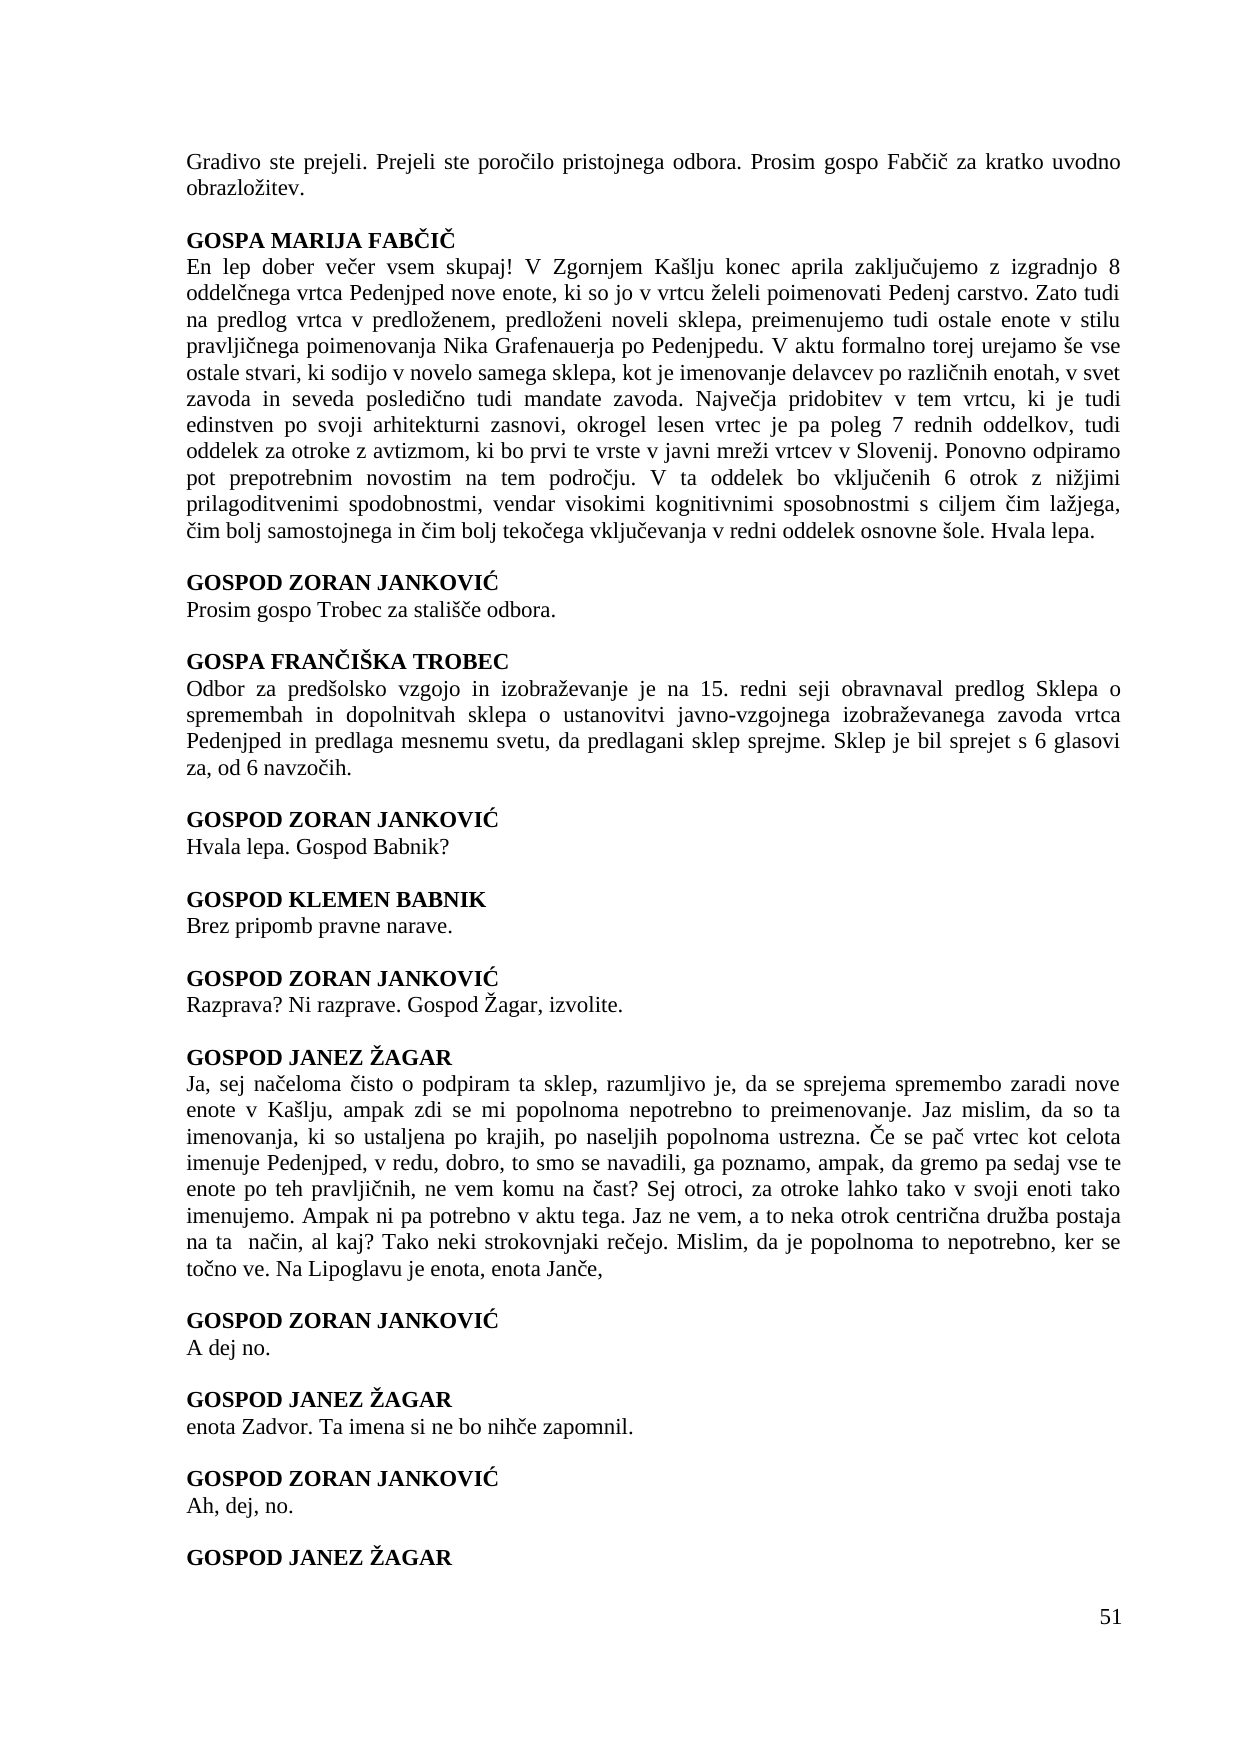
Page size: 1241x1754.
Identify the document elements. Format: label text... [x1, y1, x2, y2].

text GOSPOD ZORAN JANKOVIĆ [186, 807, 1122, 833]
text Brez pripomb pravne narave. [186, 912, 1122, 938]
text GOSPOD ZORAN JANKOVIĆ [186, 965, 1122, 991]
text GOSPOD ZORAN JANKOVIĆ [186, 569, 1122, 596]
text A dej no. [186, 1334, 1122, 1360]
text GOSPOD ZORAN JANKOVIĆ [186, 1465, 1122, 1492]
text GOSPOD JANEZ ŽAGAR [186, 1386, 1122, 1413]
text En lep dober večer vsem skupaj! V Zgornjem Kašlju konec aprila zaključujemo z izgradnjo 8 oddelčnega vrtca Pedenjped nove enote, ki so jo v vrtcu želeli poimenovati Pedenj carstvo. Zato tudi na predlog vrtca v predloženem, predloženi noveli sklepa, preimenujemo tudi ostale enote v stilu pravljičnega poimenovanja Nika Grafenauerja po Pedenjpedu. V aktu formalno torej urejamo še vse ostale stvari, ki sodijo v novelo samega sklepa, kot je imenovanje delavcev po različnih enotah, v svet zavoda in seveda posledično tudi mandate zavoda. Največja pridobitev v tem vrtcu, ki je tudi edinstven po svoji arhitekturni zasnovi, okrogel lesen vrtec je pa poleg 7 rednih oddelkov, tudi oddelek za otroke z avtizmom, ki bo prvi te vrste v javni mreži vrtcev v Slovenij. Ponovno odpiramo pot prepotrebnim novostim na tem področju. V ta oddelek bo vključenih 6 otrok z nižjimi prilagoditvenimi spodobnostmi, vendar visokimi kognitivnimi sposobnostmi s ciljem čim lažjega, čim bolj samostojnega in čim bolj tekočega vključevanja v redni oddelek osnovne šole. Hvala lepa. [186, 253, 1122, 543]
text GOSPA MARIJA FABČIČ [186, 227, 1122, 253]
text Odbor za predšolsko vzgojo in izobraževanje je na 15. redni seji obravnaval predlog Sklepa o spremembah in dopolnitvah sklepa o ustanovitvi javno-vzgojnega izobraževanega zavoda vrtca Pedenjped in predlaga mesnemu svetu, da predlagani sklep sprejme. Sklep je bil sprejet s 6 glasovi za, od 6 navzočih. [186, 675, 1122, 780]
text GOSPOD KLEMEN BABNIK [186, 886, 1122, 912]
text GOSPOD ZORAN JANKOVIĆ [186, 1307, 1122, 1334]
text Gradivo ste prejeli. Prejeli ste poročilo pristojnega odbora. Prosim gospo Fabčič za kratko uvodno obrazložitev. [186, 148, 1122, 200]
text GOSPOD JANEZ ŽAGAR [186, 1044, 1122, 1070]
text Hvala lepa. Gospod Babnik? [186, 833, 1122, 859]
text Prosim gospo Trobec za stališče odbora. [186, 596, 1122, 622]
text Razprava? Ni razprave. Gospod Žagar, izvolite. [186, 991, 1122, 1017]
text GOSPA FRANČIŠKA TROBEC [186, 648, 1122, 675]
text GOSPOD JANEZ ŽAGAR [186, 1544, 1122, 1571]
text Ja, sej načeloma čisto o podpiram ta sklep, razumljivo je, da se sprejema spremembo zaradi nove enote v Kašlju, ampak zdi se mi popolnoma nepotrebno to preimenovanje. Jaz mislim, da so ta imenovanja, ki so ustaljena po krajih, po naseljih popolnoma ustrezna. Če se pač vrtec kot celota imenuje Pedenjped, v redu, dobro, to smo se navadili, ga poznamo, ampak, da gremo pa sedaj vse te enote po teh pravljičnih, ne vem komu na čast? Sej otroci, za otroke lahko tako v svoji enoti tako imenujemo. Ampak ni pa potrebno v aktu tega. Jaz ne vem, a to neka otrok centrična družba postaja na ta način, al kaj? Tako neki strokovnjaki rečejo. Mislim, da je popolnoma to nepotrebno, ker se točno ve. Na Lipoglavu je enota, enota Janče, [186, 1070, 1122, 1281]
text Ah, dej, no. [186, 1492, 1122, 1518]
text enota Zadvor. Ta imena si ne bo nihče zapomnil. [186, 1413, 1122, 1439]
